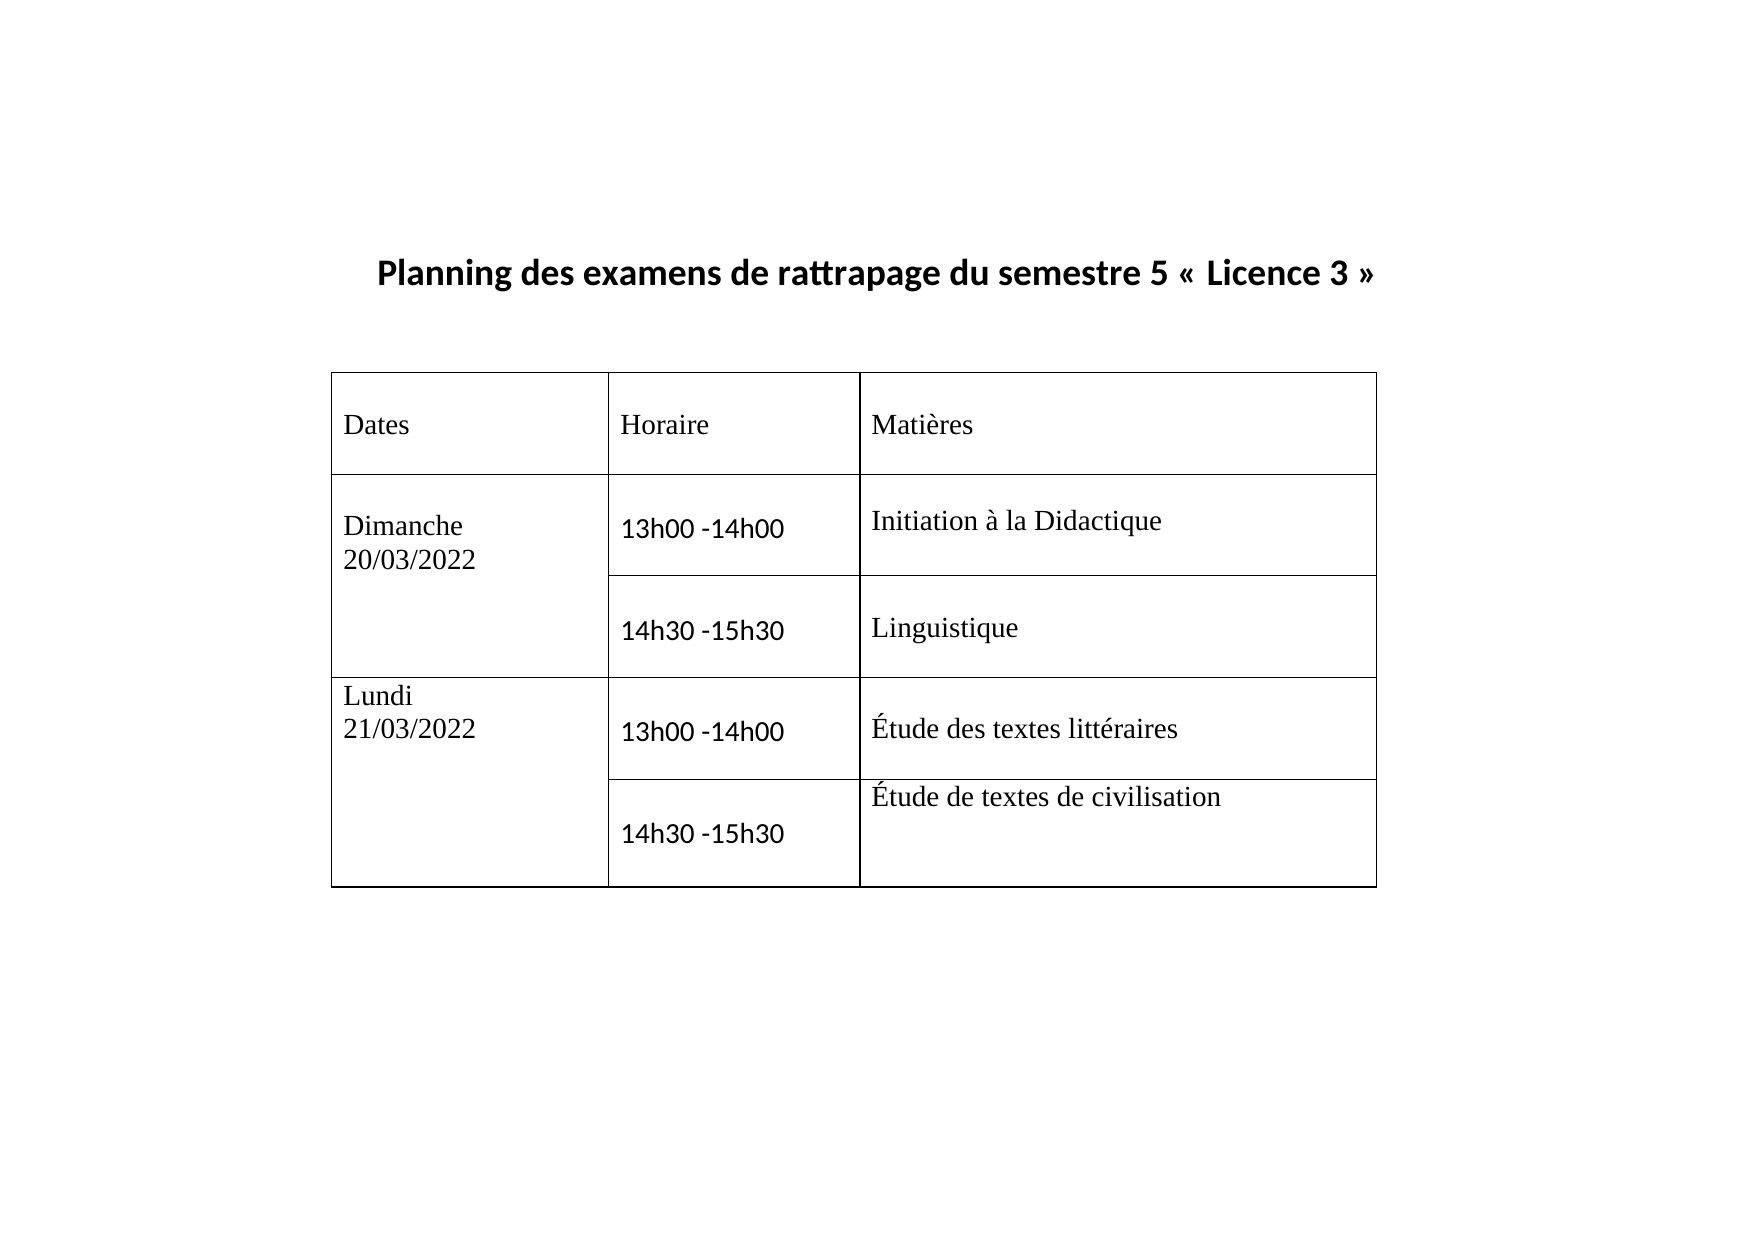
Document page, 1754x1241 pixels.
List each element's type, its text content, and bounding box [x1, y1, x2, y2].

table_cell Initiation à la Didactique [861, 475, 1376, 575]
table_cell Étude des textes littéraires [861, 678, 1376, 778]
table_header Dates [332, 373, 608, 474]
table_cell 14h30 -15h30 [609, 576, 859, 677]
table_cell 14h30 -15h30 [609, 780, 859, 886]
table_cell 13h00 -14h00 [609, 678, 859, 778]
table_header Matières [861, 373, 1376, 474]
table_header Horaire [609, 373, 859, 474]
table_cell Dimanche 20/03/2022 [332, 475, 608, 677]
table_cell Étude de textes de civilisation [861, 780, 1376, 886]
table_cell Linguistique [861, 576, 1376, 677]
table_cell Lundi 21/03/2022 [332, 678, 608, 886]
table_cell 13h00 -14h00 [609, 475, 859, 575]
text Planning des examens de rattrapage du semestre 5 « Licence 3 » [148, 249, 1606, 295]
